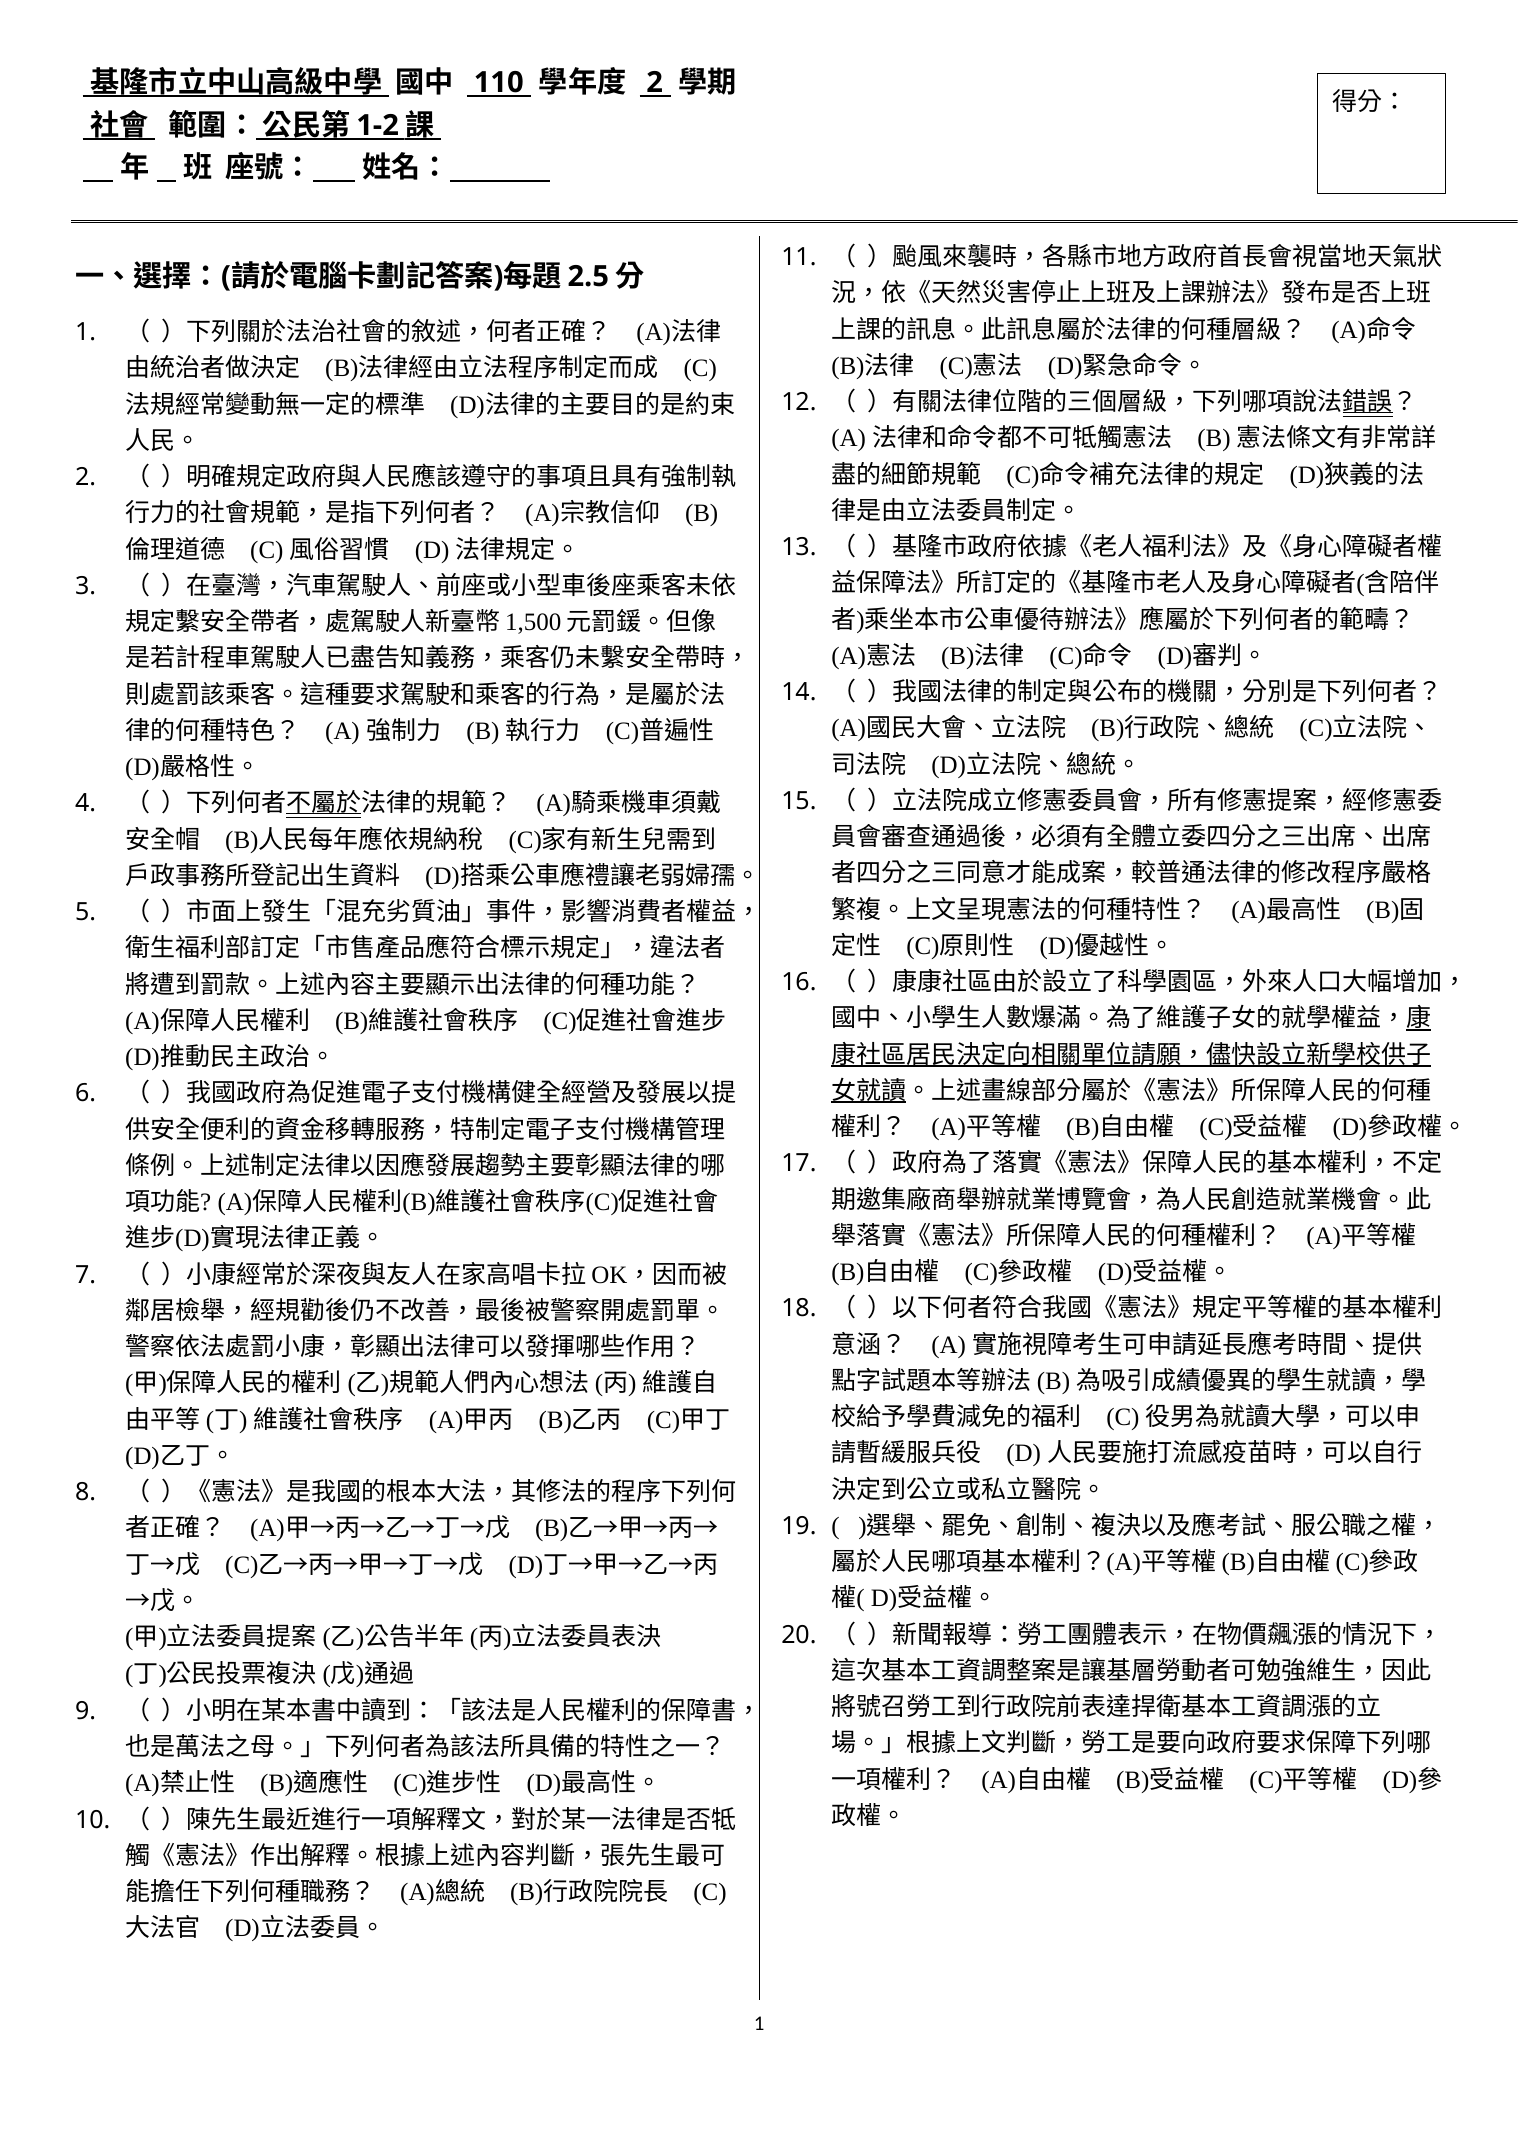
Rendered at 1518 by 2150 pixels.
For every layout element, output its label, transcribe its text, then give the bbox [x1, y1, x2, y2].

list （ ）康康社區由於設立了科學園區，外來人口大幅增加，國中、小學生人數爆滿。為了維護子女的就學權益，康康社區居民決定向相關單位請願，儘快設立新學校供子女就讀。上述畫線部分屬於《憲法》所保障人民的何種權利？ (A)平等權 (B)自由權 (C)受益權 (D)參政權。 [781, 962, 1443, 1143]
list （ ）《憲法》是我國的根本大法，其修法的程序下列何者正確？ (A)甲→丙→乙→丁→戊 (B)乙→甲→丙→丁→戊 (C)乙→丙→甲→丁→戊 (D)丁→甲→乙→丙→戊。 (甲)立法委員提案 (乙)公告半年 (丙)立法委員表決 [75, 1472, 737, 1653]
list （ ）小明在某本書中讀到：「該法是人民權利的保障書，也是萬法之母。」下列何者為該法所具備的特性之一？ (A)禁止性 (B)適應性 (C)進步性 (D)最高性。 [75, 1690, 737, 1799]
list （ ）基隆市政府依據《老人福利法》及《身心障礙者權益保障法》所訂定的《基隆市老人及身心障礙者(含陪伴者)乘坐本市公車優待辦法》應屬於下列何者的範疇？ (A)憲法 (B)法律 (C)命令 (D)審判。 [781, 527, 1443, 672]
list （ ）新聞報導：勞工團體表示，在物價飆漲的情況下，這次基本工資調整案是讓基層勞動者可勉強維生，因此將號召勞工到行政院前表達捍衛基本工資調漲的立場。」根據上文判斷，勞工是要向政府要求保障下列哪一項權利？ (A)自由權 (B)受益權 (C)平等權 (D)參政權。 [781, 1614, 1443, 1832]
list （ ）我國政府為促進電子支付機構健全經營及發展以提供安全便利的資金移轉服務，特制定電子支付機構管理條例。上述制定法律以因應發展趨勢主要彰顯法律的哪項功能? (A)保障人民權利(B)維護社會秩序(C)促進社會進步(D)實現法律正義。 [75, 1073, 737, 1254]
list （ ）下列何者不屬於法律的規範？ (A)騎乘機車須戴安全帽 (B)人民每年應依規納稅 (C)家有新生兒需到戶政事務所登記出生資料 (D)搭乘公車應禮讓老弱婦孺。 [75, 783, 737, 892]
list （ ）下列關於法治社會的敘述，何者正確？ (A)法律由統治者做決定 (B)法律經由立法程序制定而成 (C)法規經常變動無一定的標準 (D)法律的主要目的是約束人民。 [75, 312, 737, 457]
text 一、選擇：(請於電腦卡劃記答案)每題2.5分 [75, 237, 737, 312]
list （ ）明確規定政府與人民應該遵守的事項且具有強制執行力的社會規範，是指下列何者？ (A)宗教信仰 (B)倫理道德 (C) 風俗習慣 (D) 法律規定。 [75, 457, 737, 565]
list （ ）我國法律的制定與公布的機關，分別是下列何者？ (A)國民大會、立法院 (B)行政院、總統 (C)立法院、司法院 (D)立法院、總統。 [781, 672, 1443, 780]
list （ ）颱風來襲時，各縣市地方政府首長會視當地天氣狀況，依《天然災害停止上班及上課辦法》發布是否上班上課的訊息。此訊息屬於法律的何種層級？ (A)命令 (B)法律 (C)憲法 (D)緊急命令。 [781, 237, 1443, 382]
list （ ）小康經常於深夜與友人在家高唱卡拉OK，因而被鄰居檢舉，經規勸後仍不改善，最後被警察開處罰單。警察依法處罰小康，彰顯出法律可以發揮哪些作用？(甲)保障人民的權利 (乙)規範人們內心想法 (丙) 維護自由平等 (丁) 維護社會秩序 (A)甲丙 (B)乙丙 (C)甲丁 (D)乙丁。 [75, 1254, 737, 1472]
list （ ）立法院成立修憲委員會，所有修憲提案，經修憲委員會審查通過後，必須有全體立委四分之三出席、出席者四分之三同意才能成案，較普通法律的修改程序嚴格繁複。上文呈現憲法的何種特性？ (A)最高性 (B)固定性 (C)原則性 (D)優越性。 [781, 780, 1443, 962]
list (丁)公民投票複決 (戊)通過 [125, 1653, 737, 1690]
list （ ）以下何者符合我國《憲法》規定平等權的基本權利意涵？ (A) 實施視障考生可申請延長應考時間、提供點字試題本等辦法 (B) 為吸引成績優異的學生就讀，學校給予學費減免的福利 (C) 役男為就讀大學，可以申請暫緩服兵役 (D) 人民要施打流感疫苗時，可以自行決定到公立或私立醫院。 [781, 1288, 1443, 1505]
list （ ）在臺灣，汽車駕駛人、前座或小型車後座乘客未依規定繫安全帶者，處駕駛人新臺幣1,500元罰鍰。但像是若計程車駕駛人已盡告知義務，乘客仍未繫安全帶時，則處罰該乘客。這種要求駕駛和乘客的行為，是屬於法律的何種特色？ (A) 強制力 (B) 執行力 (C)普遍性 (D)嚴格性。 [75, 565, 737, 783]
list （ ）陳先生最近進行一項解釋文，對於某一法律是否牴觸《憲法》作出解釋。根據上述內容判斷，張先生最可能擔任下列何種職務？ (A)總統 (B)行政院院長 (C)大法官 (D)立法委員。 [75, 1799, 737, 1944]
list （ ）市面上發生「混充劣質油」事件，影響消費者權益，衛生福利部訂定「市售產品應符合標示規定」，違法者將遭到罰款。上述內容主要顯示出法律的何種功能？ (A)保障人民權利 (B)維護社會秩序 (C)促進社會進步 (D)推動民主政治。 [75, 892, 737, 1073]
list （ ）政府為了落實《憲法》保障人民的基本權利，不定期邀集廠商舉辦就業博覽會，為人民創造就業機會。此舉落實《憲法》所保障人民的何種權利？ (A)平等權 (B)自由權 (C)參政權 (D)受益權。 [781, 1143, 1443, 1288]
list ( )選舉、罷免、創制、複決以及應考試、服公職之權，屬於人民哪項基本權利？(A)平等權 (B)自由權 (C)參政權( D)受益權。 [781, 1505, 1443, 1614]
list （ ）有關法律位階的三個層級，下列哪項說法錯誤？ (A) 法律和命令都不可牴觸憲法 (B) 憲法條文有非常詳盡的細節規範 (C)命令補充法律的規定 (D)狹義的法律是由立法委員制定。 [781, 382, 1443, 527]
